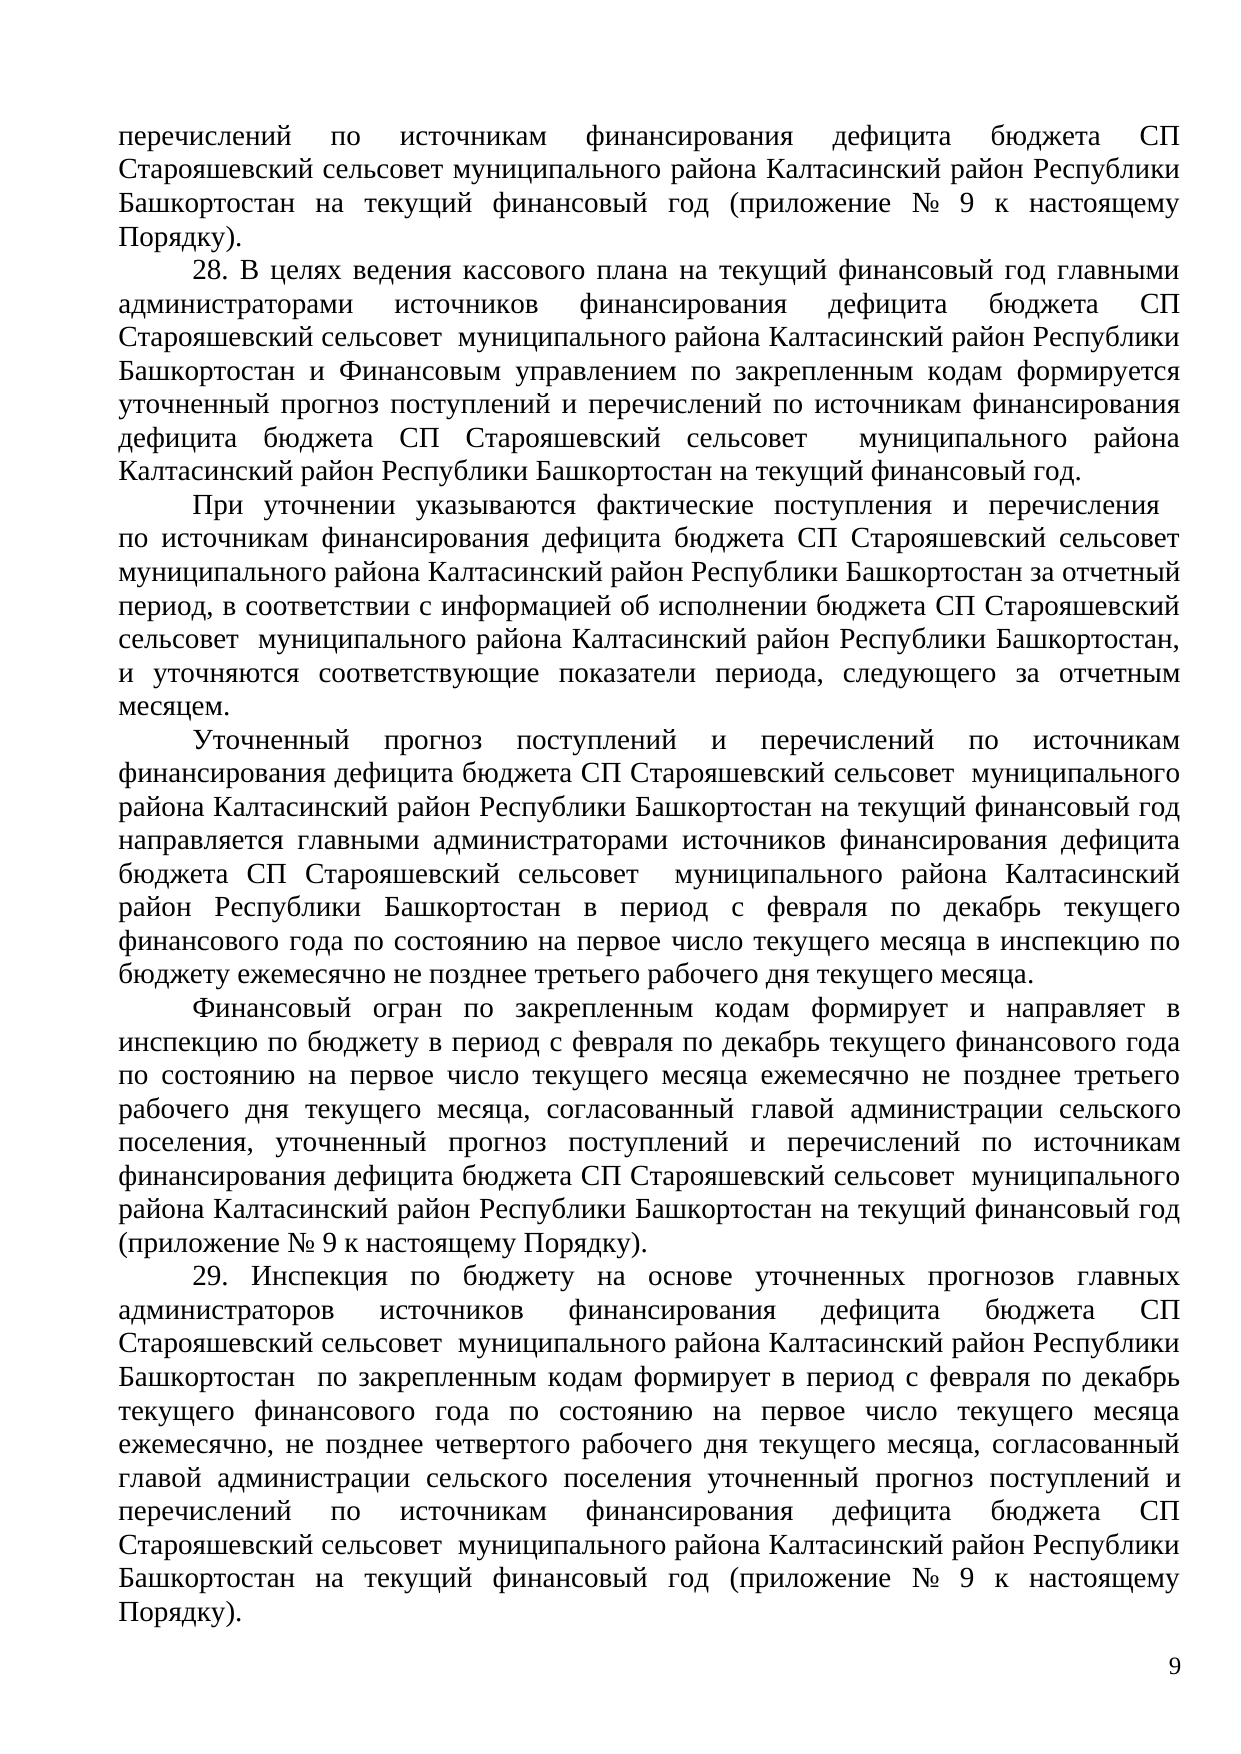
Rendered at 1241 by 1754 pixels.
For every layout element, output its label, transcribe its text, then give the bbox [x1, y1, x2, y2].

text Финансовый огран по закрепленным кодам формирует и направляет в инспекцию по бюджету в период с февраля по декабрь текущего финансового года по состоянию на первое число текущего месяца ежемесячно не позднее третьего рабочего дня текущего месяца, согласованный главой администрации сельского поселения, уточненный прогноз поступлений и перечислений по источникам финансирования дефицита бюджета СП Старояшевский сельсовет муниципального района Калтасинский район Республики Башкортостан на текущий финансовый год (приложение № 9 к настоящему Порядку). [118, 990, 1181, 1258]
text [118, 118, 1181, 252]
text При уточнении указываются фактические поступления и перечисления по источникам финансирования дефицита бюджета СП Старояшевский сельсовет муниципального района Калтасинский район Республики Башкортостан за отчетный период, в соответствии с информацией об исполнении бюджета СП Старояшевский сельсовет муниципального района Калтасинский район Республики Башкортостан, и уточняются соответствующие показатели периода, следующего за отчетным месяцем. [118, 487, 1181, 722]
text 28. В целях ведения кассового плана на текущий финансовый год главными администраторами источников финансирования дефицита бюджета СП Старояшевский сельсовет муниципального района Калтасинский район Республики Башкортостан и Финансовым управлением по закрепленным кодам формируется уточненный прогноз поступлений и перечислений по источникам финансирования дефицита бюджета СП Старояшевский сельсовет муниципального района Калтасинский район Республики Башкортостан на текущий финансовый год. [118, 252, 1181, 487]
text 29. Инспекция по бюджету на основе уточненных прогнозов главных администраторов источников финансирования дефицита бюджета СП Старояшевский сельсовет муниципального района Калтасинский район Республики Башкортостан по закрепленным кодам формирует в период с февраля по декабрь текущего финансового года по состоянию на первое число текущего месяца ежемесячно, не позднее четвертого рабочего дня текущего месяца, согласованный главой администрации сельского поселения уточненный прогноз поступлений и перечислений по источникам финансирования дефицита бюджета СП Старояшевский сельсовет муниципального района Калтасинский район Республики Башкортостан на текущий финансовый год (приложение № 9 к настоящему Порядку). [118, 1258, 1181, 1627]
text Уточненный прогноз поступлений и перечислений по источникам финансирования дефицита бюджета СП Старояшевский сельсовет муниципального района Калтасинский район Республики Башкортостан на текущий финансовый год направляется главными администраторами источников финансирования дефицита бюджета СП Старояшевский сельсовет муниципального района Калтасинский район Республики Башкортостан в период с февраля по декабрь текущего финансового года по состоянию на первое число текущего месяца в инспекцию по бюджету ежемесячно не позднее третьего рабочего дня текущего месяца. [118, 722, 1181, 990]
